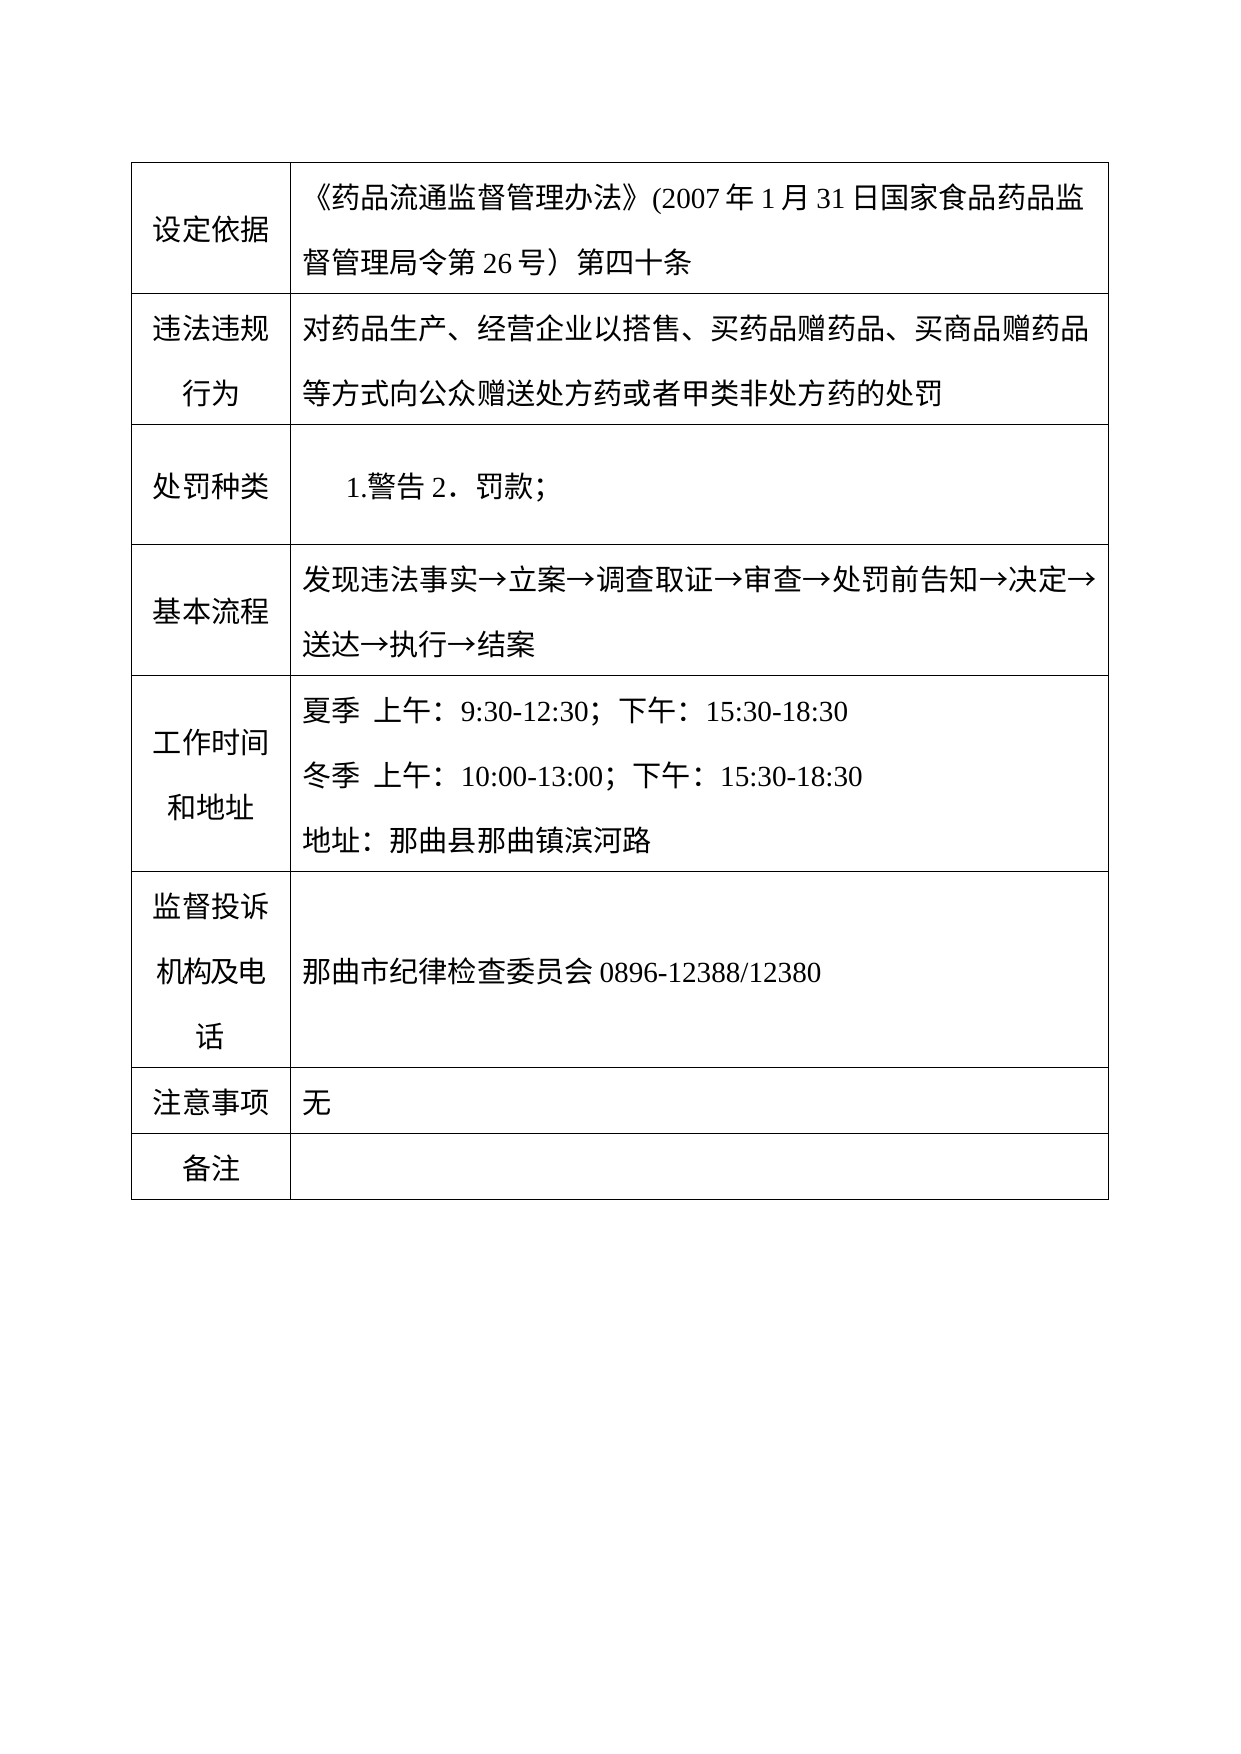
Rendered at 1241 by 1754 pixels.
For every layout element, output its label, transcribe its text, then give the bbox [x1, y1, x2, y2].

table_cell 备注 [132, 1134, 290, 1199]
table_cell 夏季 上午：9:30-12:30；下午：15:30-18:30 冬季 上午：10:00-13:00；下午：15:30-18:30 地址：那曲县那曲镇滨河路 [291, 676, 1108, 871]
table_cell 设定依据 [132, 163, 290, 293]
table_cell 发现违法事实→立案→调查取证→审查→处罚前告知→决定→送达→执行→结案 [291, 545, 1108, 675]
table_cell 违法违规行为 [132, 294, 290, 424]
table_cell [291, 294, 1108, 424]
table_cell 无 [291, 1068, 1108, 1133]
table_cell 基本流程 [132, 545, 290, 675]
table_cell 工作时间和地址 [132, 676, 290, 871]
table_cell 监督投诉机构及电话 [132, 872, 290, 1067]
table_cell 《药品流通监督管理办法》(2007年1月31日国家食品药品监督管理局令第26号）第四十条 [291, 163, 1108, 293]
table_cell 处罚种类 [132, 425, 290, 544]
table_cell 注意事项 [132, 1068, 290, 1133]
table_cell [291, 1134, 1108, 1199]
table_cell 那曲市纪律检查委员会0896-12388/12380 [291, 872, 1108, 1067]
table_cell 1.警告2．罚款； [291, 425, 1108, 544]
